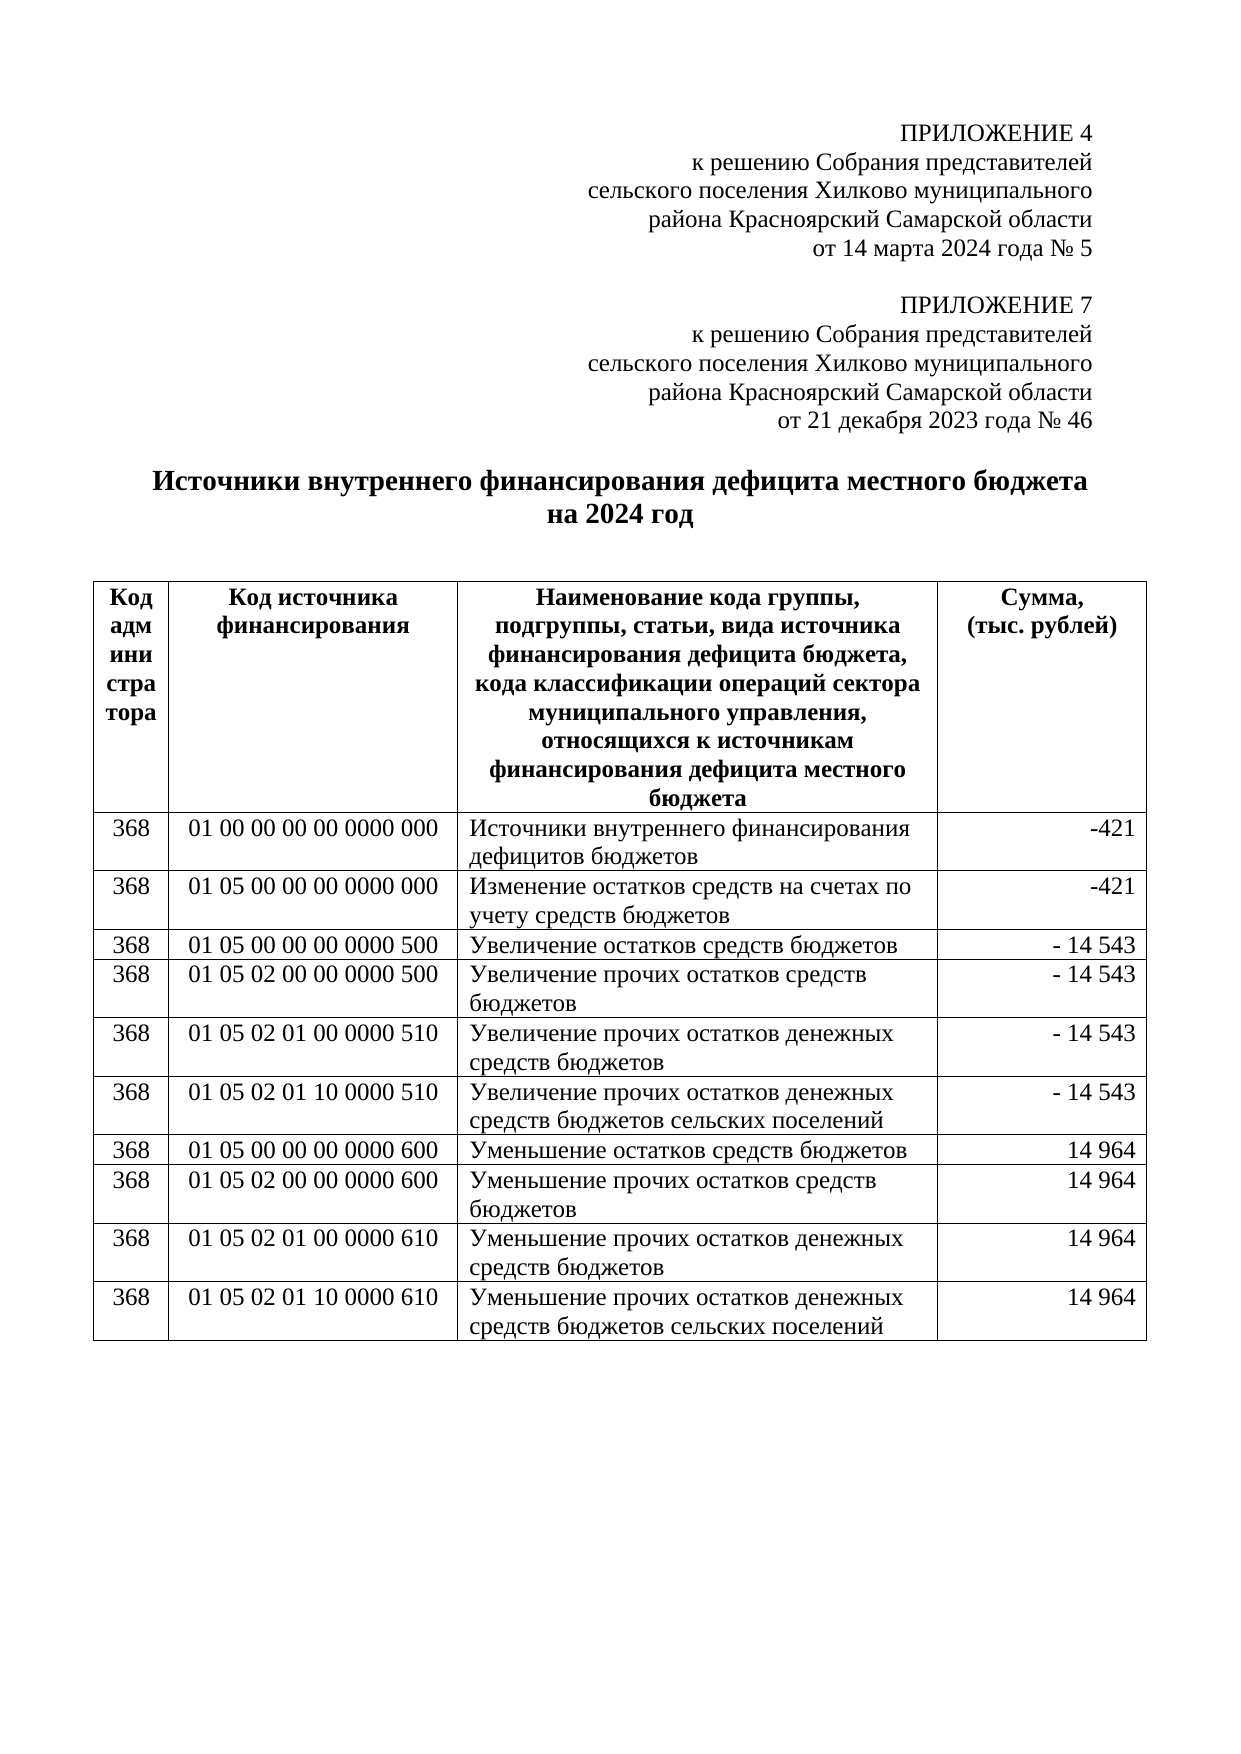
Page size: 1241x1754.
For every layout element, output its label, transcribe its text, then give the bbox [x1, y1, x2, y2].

table_cell Увеличение прочих остатков средств бюджетов [458, 960, 937, 1017]
table_cell 01 05 00 00 00 0000 500 [169, 930, 457, 958]
table_cell - 14 543 [938, 930, 1146, 958]
text от 21 декабря 2023 года № 46 [561, 406, 1092, 434]
text Источники внутреннего финансирования дефицита местного бюджета [148, 463, 1092, 497]
table_cell 14 964 [938, 1135, 1146, 1164]
table_cell Уменьшение прочих остатков денежных средств бюджетов сельских поселений [458, 1282, 937, 1339]
table_cell 01 00 00 00 00 0000 000 [169, 813, 457, 870]
table_cell Увеличение прочих остатков денежных средств бюджетов сельских поселений [458, 1077, 937, 1134]
table_cell 368 [94, 1135, 168, 1164]
table_cell -421 [938, 813, 1146, 870]
text сельского поселения Хилково муниципального района Красноярский Самарской области [561, 176, 1092, 233]
text на 2024 год [148, 497, 1092, 530]
table_cell Увеличение остатков средств бюджетов [458, 930, 937, 958]
table_cell - 14 543 [938, 1018, 1146, 1076]
table_header Наименование кода группы, подгруппы, статьи, вида источника финансирования дефицита бюджета, кода классификации операций сектора муниципального управления, относящихся к источникам финансирования дефицита местного бюджета [458, 582, 937, 812]
text ПРИЛОЖЕНИЕ 4 [561, 118, 1092, 147]
table_cell 01 05 02 01 10 0000 510 [169, 1077, 457, 1134]
text от 14 марта 2024 года № 5 [561, 233, 1092, 262]
table_header Код администратора [94, 582, 168, 812]
table_cell Уменьшение прочих остатков денежных средств бюджетов [458, 1224, 937, 1281]
table_cell 368 [94, 960, 168, 1017]
table_cell Увеличение прочих остатков денежных средств бюджетов [458, 1018, 937, 1076]
text сельского поселения Хилково муниципального района Красноярский Самарской области [561, 348, 1092, 406]
table_cell 01 05 02 00 00 0000 600 [169, 1165, 457, 1222]
table_cell 368 [94, 1077, 168, 1134]
table_cell 01 05 02 01 00 0000 610 [169, 1224, 457, 1281]
table_cell 368 [94, 1165, 168, 1222]
table_header Код источника финансирования [169, 582, 457, 812]
table_cell 368 [94, 1018, 168, 1076]
text к решению Собрания представителей [561, 147, 1092, 176]
table_cell 368 [94, 930, 168, 958]
table_cell 368 [94, 1282, 168, 1339]
table_cell 01 05 02 01 00 0000 510 [169, 1018, 457, 1076]
table_cell Источники внутреннего финансирования дефицитов бюджетов [458, 813, 937, 870]
table_cell - 14 543 [938, 960, 1146, 1017]
table_cell Изменение остатков средств на счетах по учету средств бюджетов [458, 871, 937, 929]
table_cell 14 964 [938, 1165, 1146, 1222]
table_header Сумма, (тыс. рублей) [938, 582, 1146, 812]
text к решению Собрания представителей [561, 319, 1092, 348]
table_cell 01 05 02 01 10 0000 610 [169, 1282, 457, 1339]
table_cell Уменьшение остатков средств бюджетов [458, 1135, 937, 1164]
table_cell 368 [94, 871, 168, 929]
table_cell 01 05 02 00 00 0000 500 [169, 960, 457, 1017]
table_cell 14 964 [938, 1224, 1146, 1281]
table_cell 368 [94, 1224, 168, 1281]
table_cell 01 05 00 00 00 0000 000 [169, 871, 457, 929]
table_cell Уменьшение прочих остатков средств бюджетов [458, 1165, 937, 1222]
table_cell 01 05 00 00 00 0000 600 [169, 1135, 457, 1164]
table_cell - 14 543 [938, 1077, 1146, 1134]
table_cell 14 964 [938, 1282, 1146, 1339]
text ПРИЛОЖЕНИЕ 7 [561, 291, 1092, 319]
table_cell -421 [938, 871, 1146, 929]
table_cell 368 [94, 813, 168, 870]
